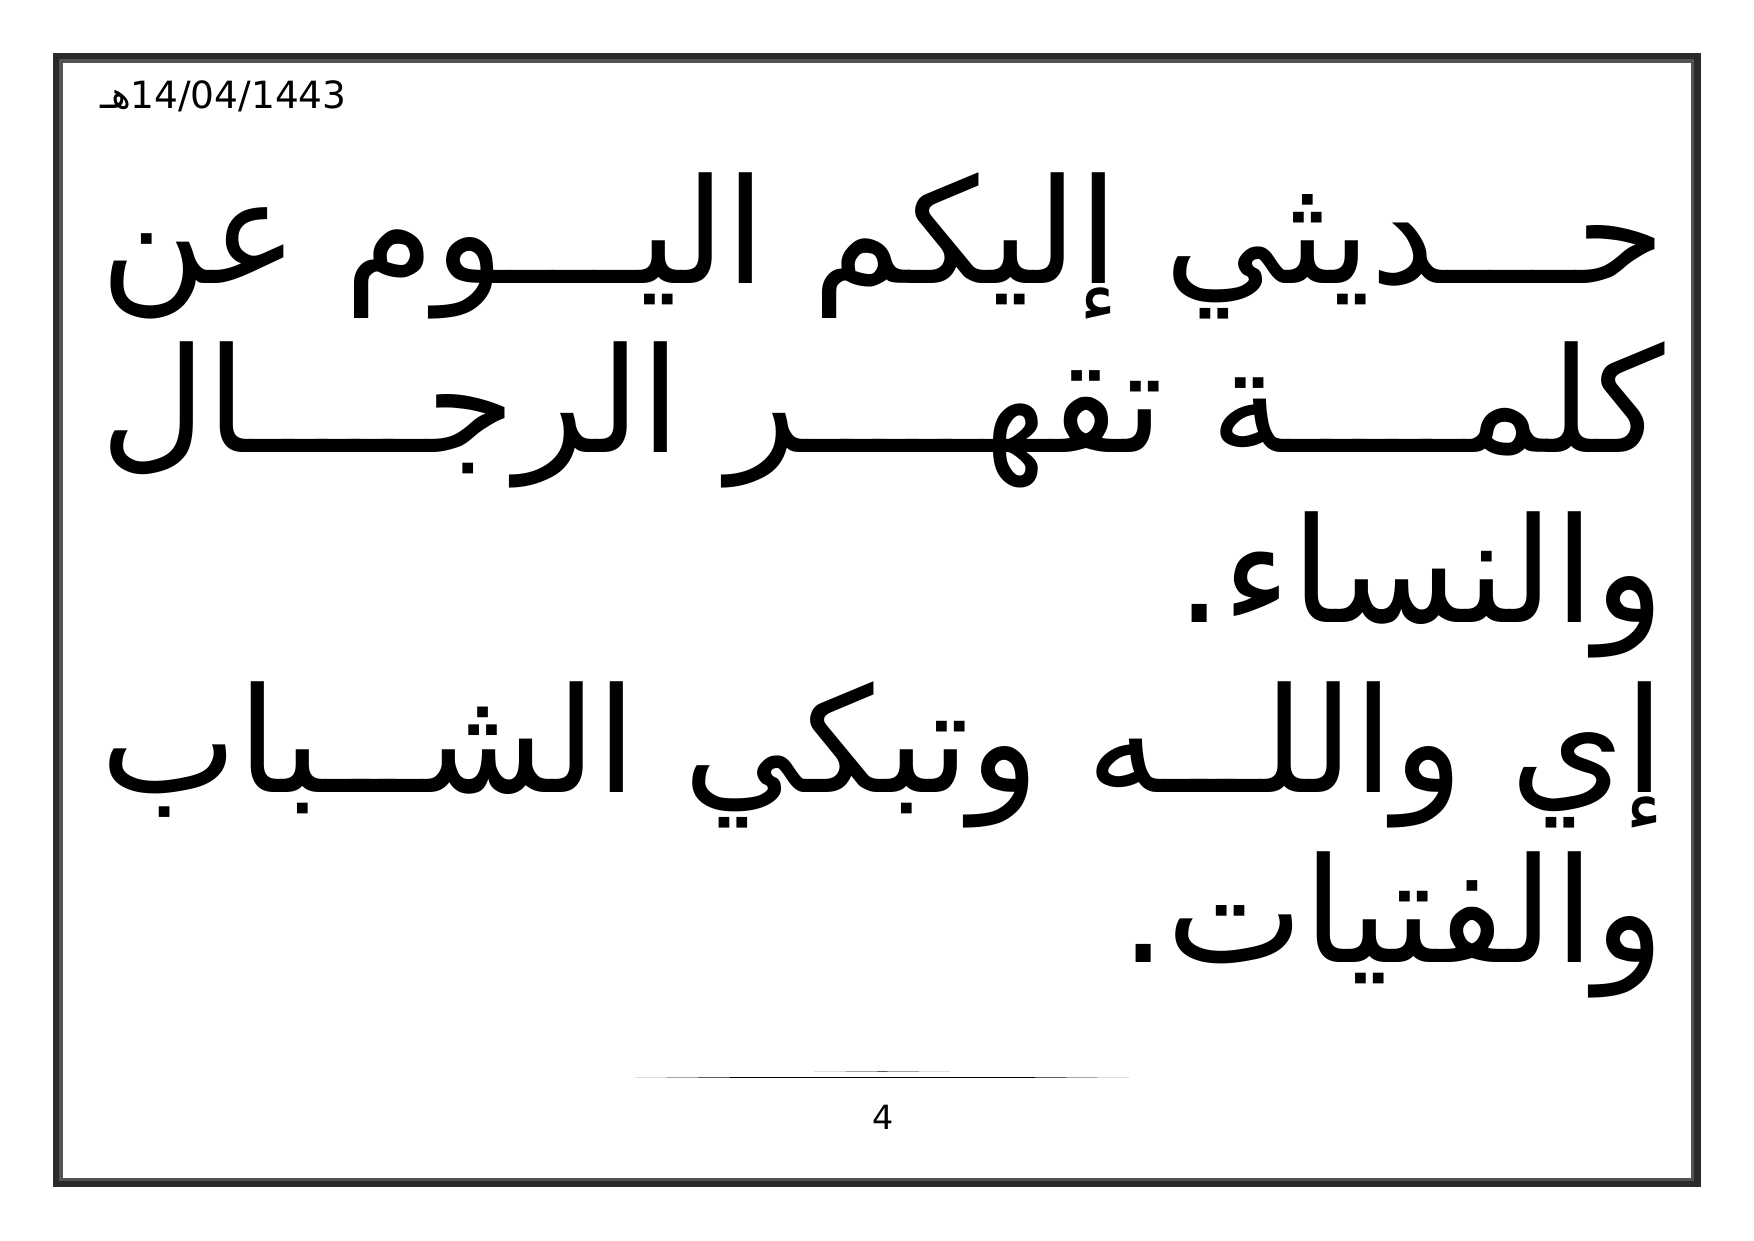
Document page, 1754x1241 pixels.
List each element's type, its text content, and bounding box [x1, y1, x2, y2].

text إي والله وتبكي الشباب والفتيات. [100, 657, 1665, 997]
text حديثي إليكم اليوم عن كلمة تقهر الرجال والنساء. [100, 148, 1665, 657]
